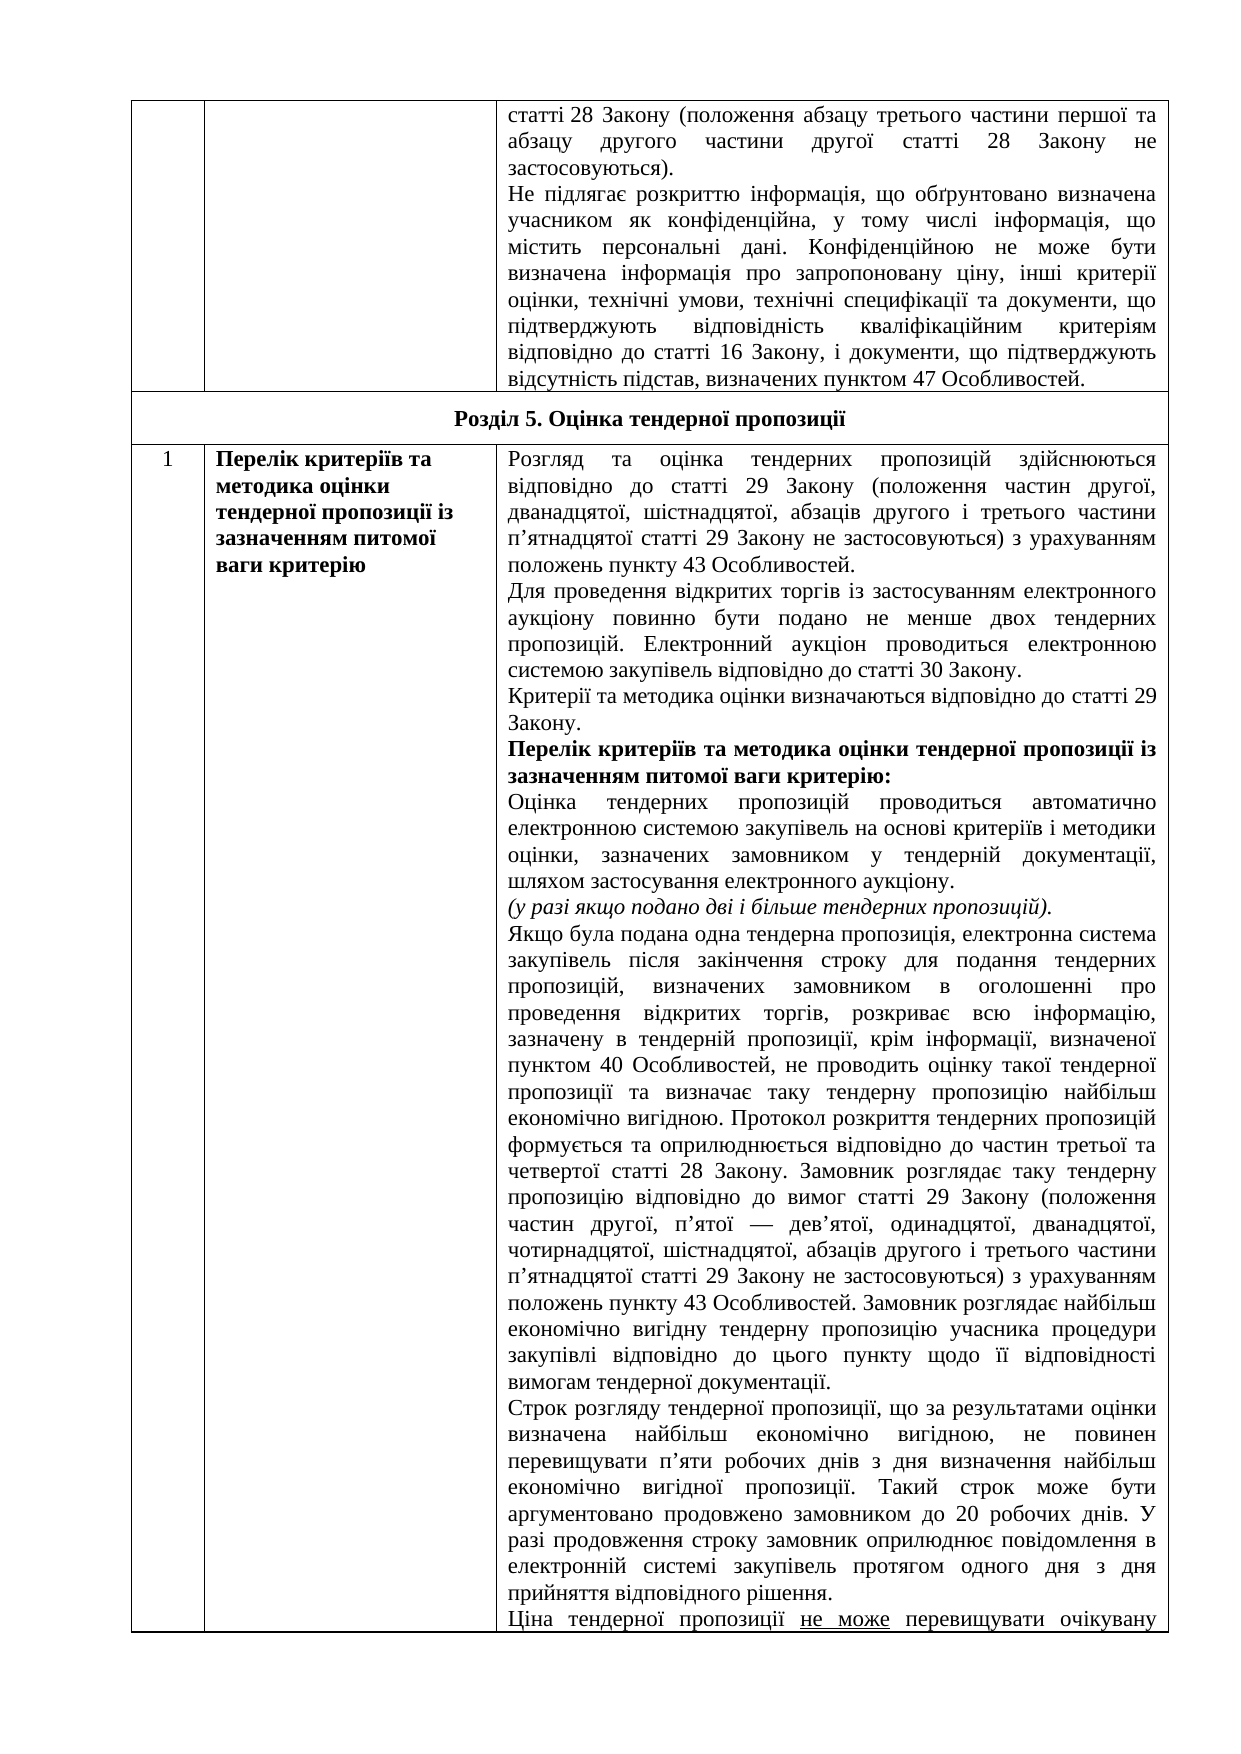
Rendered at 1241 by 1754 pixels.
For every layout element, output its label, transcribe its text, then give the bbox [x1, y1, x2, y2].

table_cell Розділ 5. Оцінка тендерної пропозиції [132, 392, 1168, 444]
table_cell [205, 101, 496, 391]
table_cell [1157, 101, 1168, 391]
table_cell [497, 445, 1168, 1631]
table_cell 1 [132, 445, 204, 1631]
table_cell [205, 445, 496, 1631]
table_cell 2 [132, 101, 204, 391]
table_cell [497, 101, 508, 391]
